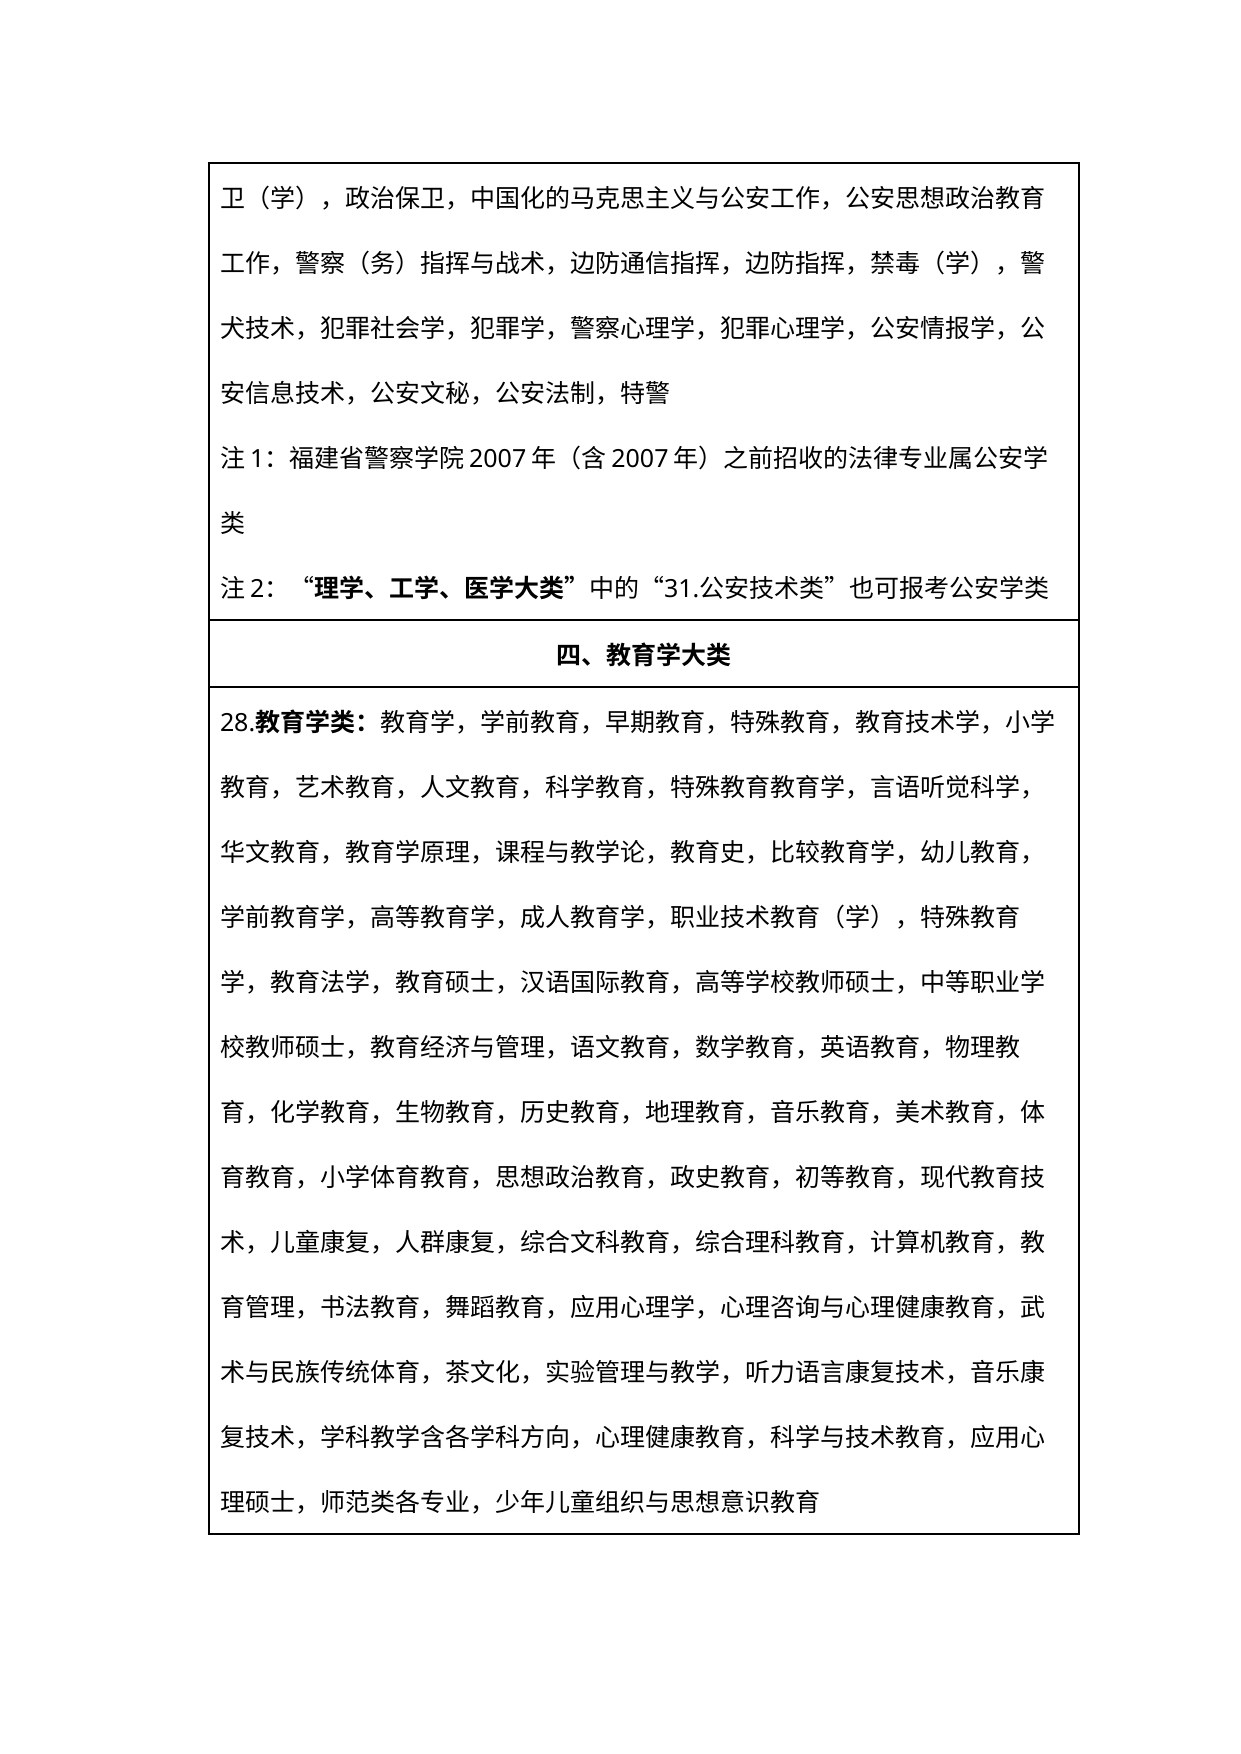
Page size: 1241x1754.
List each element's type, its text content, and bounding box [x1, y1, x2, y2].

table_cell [210, 164, 1078, 619]
table_cell 28.教育学类：教育学，学前教育，早期教育，特殊教育，教育技术学，小学教育，艺术教育，人文教育，科学教育，特殊教育教育学，言语听觉科学，华文教育，教育学原理，课程与教学论，教育史，比较教育学，幼儿教育，学前教育学，高等教育学，成人教育学，职业技术教育（学），特殊教育学，教育法学，教育硕士，汉语国际教育，高等学校教师硕士，中等职业学校教师硕士，教育经济与管理，语文教育，数学教育，英语教育，物理教育，化学教育，生物教育，历史教育，地理教育，音乐教育，美术教育，体育教育，小学体育教育，思想政治教育，政史教育，初等教育，现代教育技术，儿童康复，人群康复，综合文科教育，综合理科教育，计算机教育，教育管理，书法教育，舞蹈教育，应用心理学，心理咨询与心理健康教育，武术与民族传统体育，茶文化，实验管理与教学，听力语言康复技术，音乐康复技术，学科教学含各学科方向，心理健康教育，科学与技术教育，应用心理硕士，师范类各专业，少年儿童组织与思想意识教育 [210, 688, 1078, 1533]
table_cell 四、教育学大类 [210, 621, 1078, 686]
